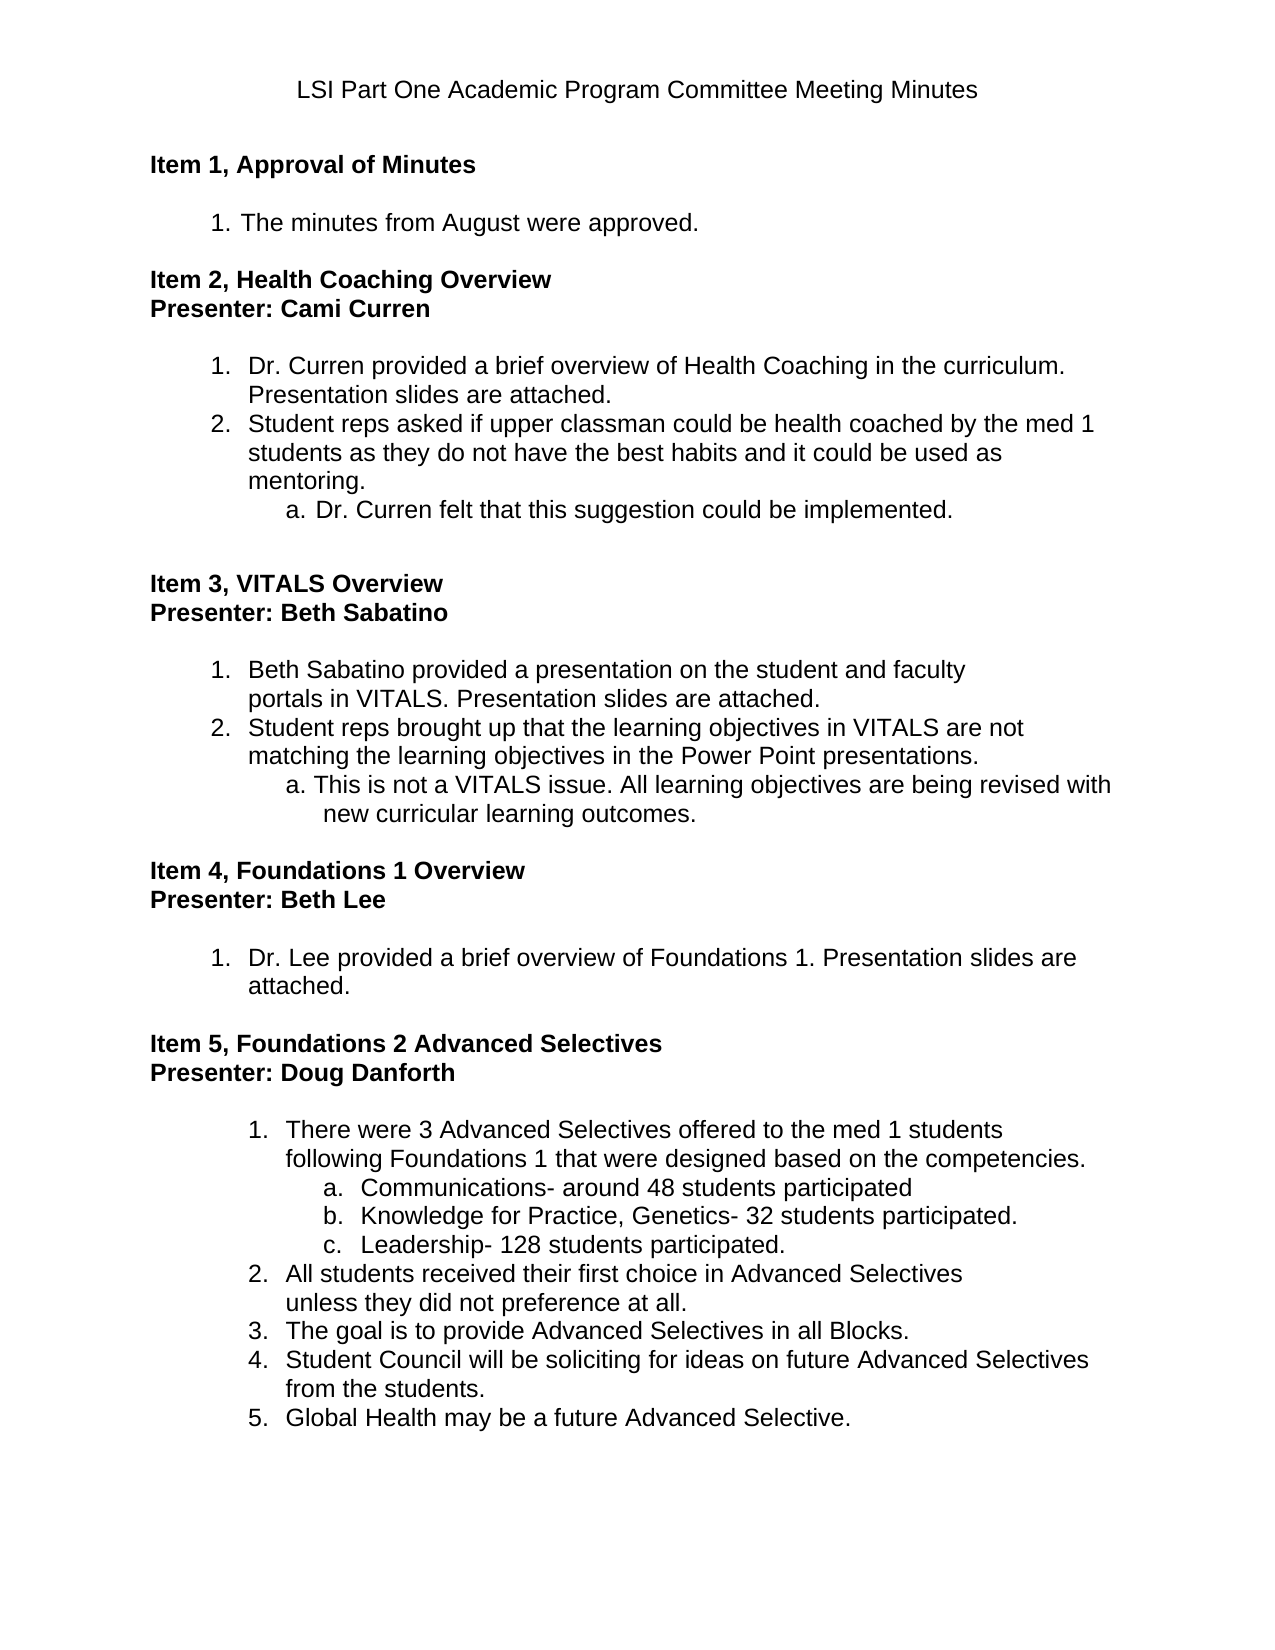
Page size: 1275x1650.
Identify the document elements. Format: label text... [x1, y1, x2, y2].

subtitle Item 1, Approval of Minutes [150, 150, 1125, 179]
text 1. The minutes from August were approved. [210, 207, 1125, 236]
subtitle Item 2, Health Coaching Overview Presenter: Cami Curren [150, 265, 1125, 351]
subtitle Presenter: Beth Lee [150, 885, 1125, 914]
list Dr. Lee provided a brief overview of Foundations 1. Presentation slides are attached. [210, 943, 1125, 1000]
text a. This is not a VITALS issue. All learning objectives are being revised with new curricular learning outcomes. [285, 770, 1125, 828]
list Global Health may be a future Advanced Selective. [248, 1403, 1125, 1431]
list There were 3 Advanced Selectives offered to the med 1 students following Foundations 1 that were designed based on the competencies. [248, 1115, 1090, 1173]
text a. Dr. Curren felt that this suggestion could be implemented. [285, 495, 1125, 524]
list Beth Sabatino provided a presentation on the student and faculty portals in VITALS. Presentation slides are attached. [210, 655, 992, 713]
list Leadership- 128 students participated. [323, 1230, 1125, 1259]
list All students received their first choice in Advanced Selectives unless they did not preference at all. [248, 1259, 996, 1316]
subtitle Presenter: Doug Danforth [150, 1058, 1125, 1086]
list Communications- around 48 students participated [323, 1173, 1125, 1201]
list Student reps brought up that the learning objectives in VITALS are not matching the learning objectives in the Power Point presentations. [210, 713, 1088, 770]
list The goal is to provide Advanced Selectives in all Blocks. [248, 1316, 1125, 1345]
subtitle Item 5, Foundations 2 Advanced Selectives [150, 1029, 1125, 1058]
subtitle Item 4, Foundations 1 Overview [150, 856, 1125, 885]
list Knowledge for Practice, Genetics- 32 students participated. [323, 1201, 1125, 1230]
list Dr. Curren provided a brief overview of Health Coaching in the curriculum. Presentation slides are attached. [210, 351, 1102, 409]
list Student Council will be soliciting for ideas on future Advanced Selectives from the students. [248, 1345, 1125, 1403]
list Student reps asked if upper classman could be health coached by the med 1 students as they do not have the best habits and it could be used as mentoring. [210, 409, 1102, 495]
subtitle Item 3, VITALS Overview Presenter: Beth Sabatino [150, 569, 1125, 626]
